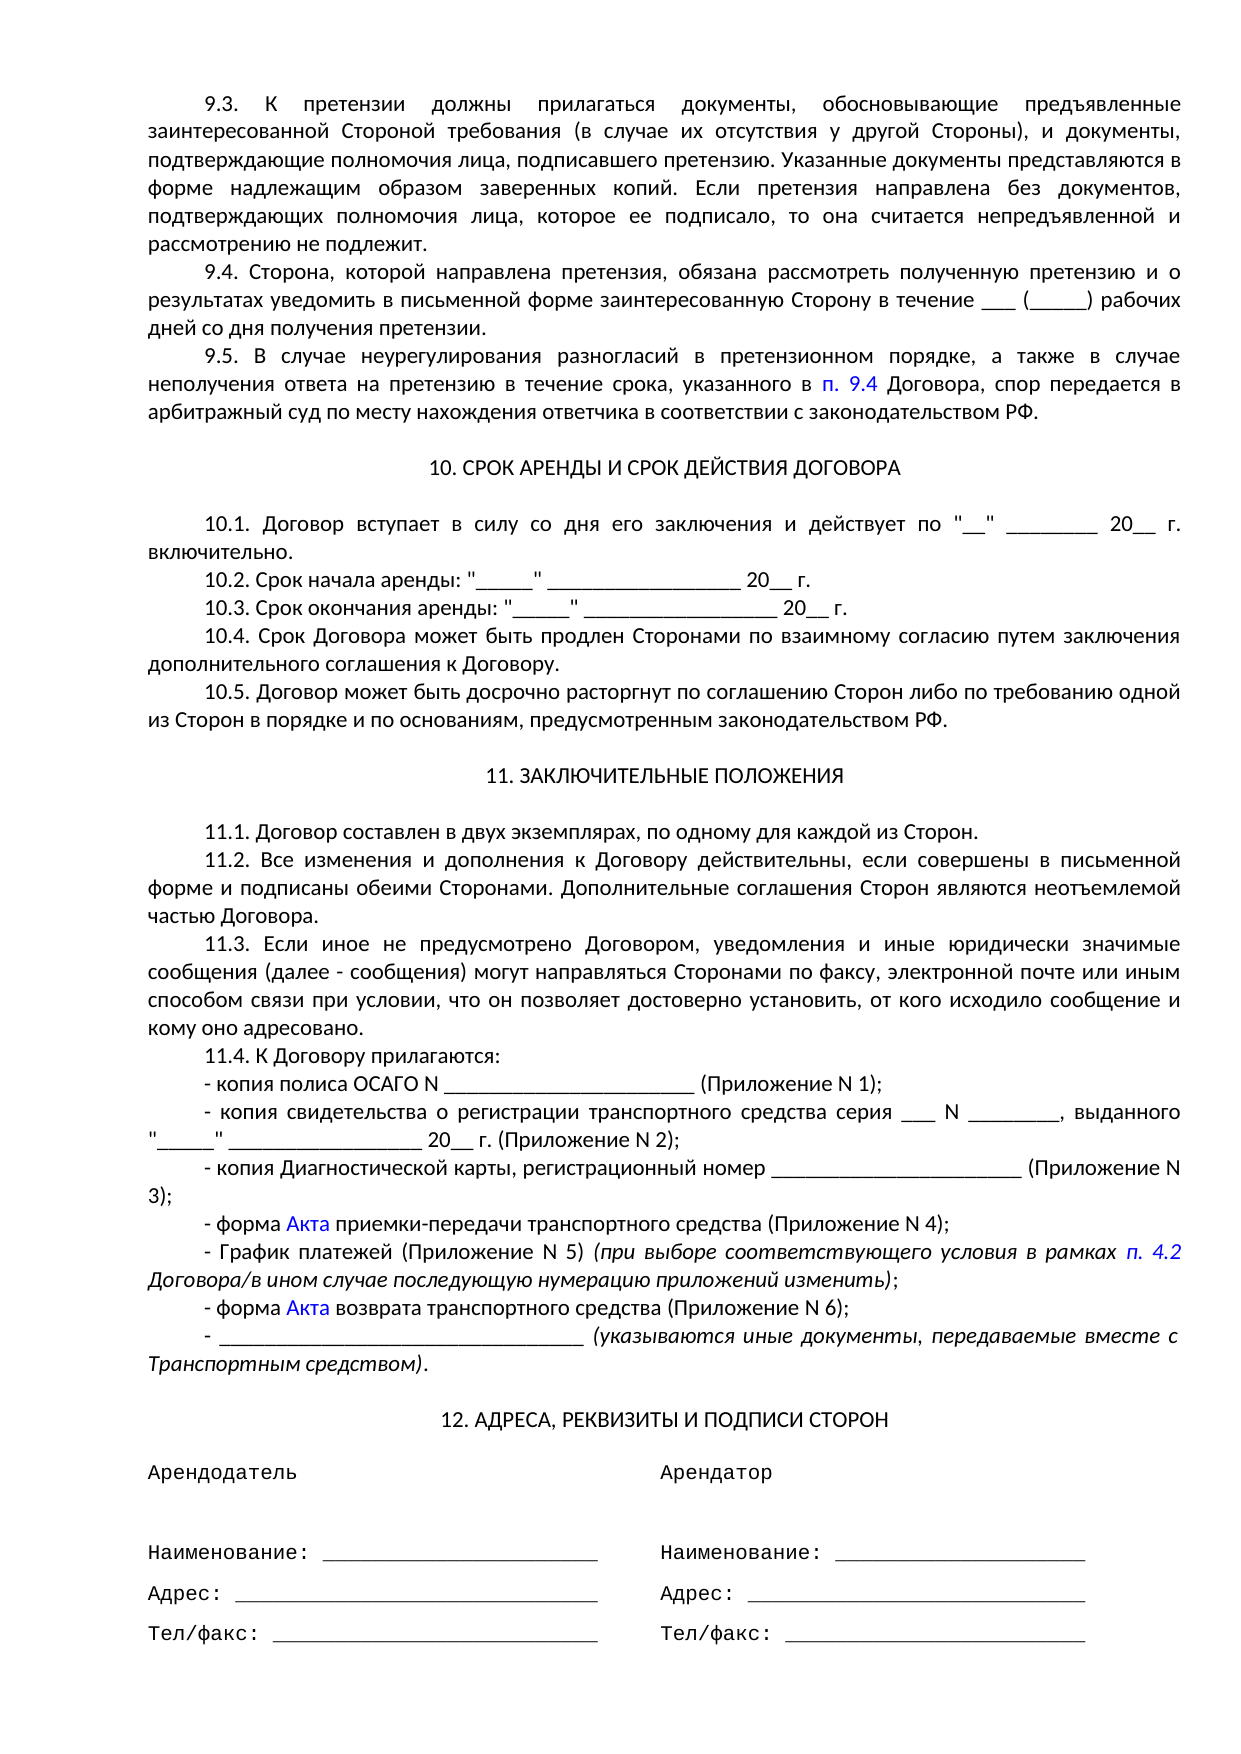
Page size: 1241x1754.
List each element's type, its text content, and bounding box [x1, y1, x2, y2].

text 9.5. В случае неурегулирования разногласий в претензионном порядке, а также в случае неполучения ответа на претензию в течение срока, указанного в п. 9.4 Договора, спор передается в арбитражный суд по месту нахождения ответчика в соответствии с законодательством РФ. [148, 341, 1181, 425]
text Арендодатель Арендатор [148, 1462, 1181, 1485]
text 11. ЗАКЛЮЧИТЕЛЬНЫЕ ПОЛОЖЕНИЯ [148, 761, 1181, 789]
text 11.4. К Договору прилагаются: [148, 1041, 1181, 1069]
text 9.3. К претензии должны прилагаться документы, обосновывающие предъявленные заинтересованной Стороной требования (в случае их отсутствия у другой Стороны), и документы, подтверждающие полномочия лица, подписавшего претензию. Указанные документы представляются в форме надлежащим образом заверенных копий. Если претензия направлена без документов, подтверждающих полномочия лица, которое ее подписало, то она считается непредъявленной и рассмотрению не подлежит. [148, 89, 1181, 257]
text 11.1. Договор составлен в двух экземплярах, по одному для каждой из Сторон. [148, 817, 1181, 845]
text - форма Акта приемки-передачи транспортного средства (Приложение N 4); [148, 1209, 1181, 1237]
text - копия полиса ОСАГО N ______________________ (Приложение N 1); [148, 1069, 1181, 1097]
text 11.2. Все изменения и дополнения к Договору действительны, если совершены в письменной форме и подписаны обеими Сторонами. Дополнительные соглашения Сторон являются неотъемлемой частью Договора. [148, 845, 1181, 929]
text - ________________________________ (указываются иные документы, передаваемые вместе с Транспортным средством). [148, 1322, 1181, 1378]
text Тел/факс: __________________________ Тел/факс: ________________________ [148, 1623, 1181, 1647]
text 12. АДРЕСА, РЕКВИЗИТЫ И ПОДПИСИ СТОРОН [148, 1406, 1181, 1434]
text - копия Диагностической карты, регистрационный номер ______________________ (Приложение N 3); [148, 1153, 1181, 1209]
text 10.2. Срок начала аренды: "_____" _________________ 20__ г. [148, 565, 1181, 593]
text Адрес: _____________________________ Адрес: ___________________________ [148, 1583, 1181, 1606]
text 9.4. Сторона, которой направлена претензия, обязана рассмотреть полученную претензию и о результатах уведомить в письменной форме заинтересованную Сторону в течение ___ (_____) рабочих дней со дня получения претензии. [148, 257, 1181, 341]
text 10.5. Договор может быть досрочно расторгнут по соглашению Сторон либо по требованию одной из Сторон в порядке и по основаниям, предусмотренным законодательством РФ. [148, 677, 1181, 733]
text 10.1. Договор вступает в силу со дня его заключения и действует по "__" ________ 20__ г. включительно. [148, 509, 1181, 565]
text 11.3. Если иное не предусмотрено Договором, уведомления и иные юридически значимые сообщения (далее - сообщения) могут направляться Сторонами по факсу, электронной почте или иным способом связи при условии, что он позволяет достоверно установить, от кого исходило сообщение и кому оно адресовано. [148, 929, 1181, 1041]
text 10.4. Срок Договора может быть продлен Сторонами по взаимному согласию путем заключения дополнительного соглашения к Договору. [148, 621, 1181, 677]
text 10. СРОК АРЕНДЫ И СРОК ДЕЙСТВИЯ ДОГОВОРА [148, 453, 1181, 481]
text Наименование: ______________________ Наименование: ____________________ [148, 1542, 1181, 1566]
text - форма Акта возврата транспортного средства (Приложение N 6); [148, 1293, 1181, 1322]
text - График платежей (Приложение N 5) (при выборе соответствующего условия в рамках п. 4.2 Договора/в ином случае последующую нумерацию приложений изменить); [148, 1237, 1181, 1293]
text 10.3. Срок окончания аренды: "_____" _________________ 20__ г. [148, 593, 1181, 621]
text - копия свидетельства о регистрации транспортного средства серия ___ N ________, выданного "_____" _________________ 20__ г. (Приложение N 2); [148, 1097, 1181, 1153]
